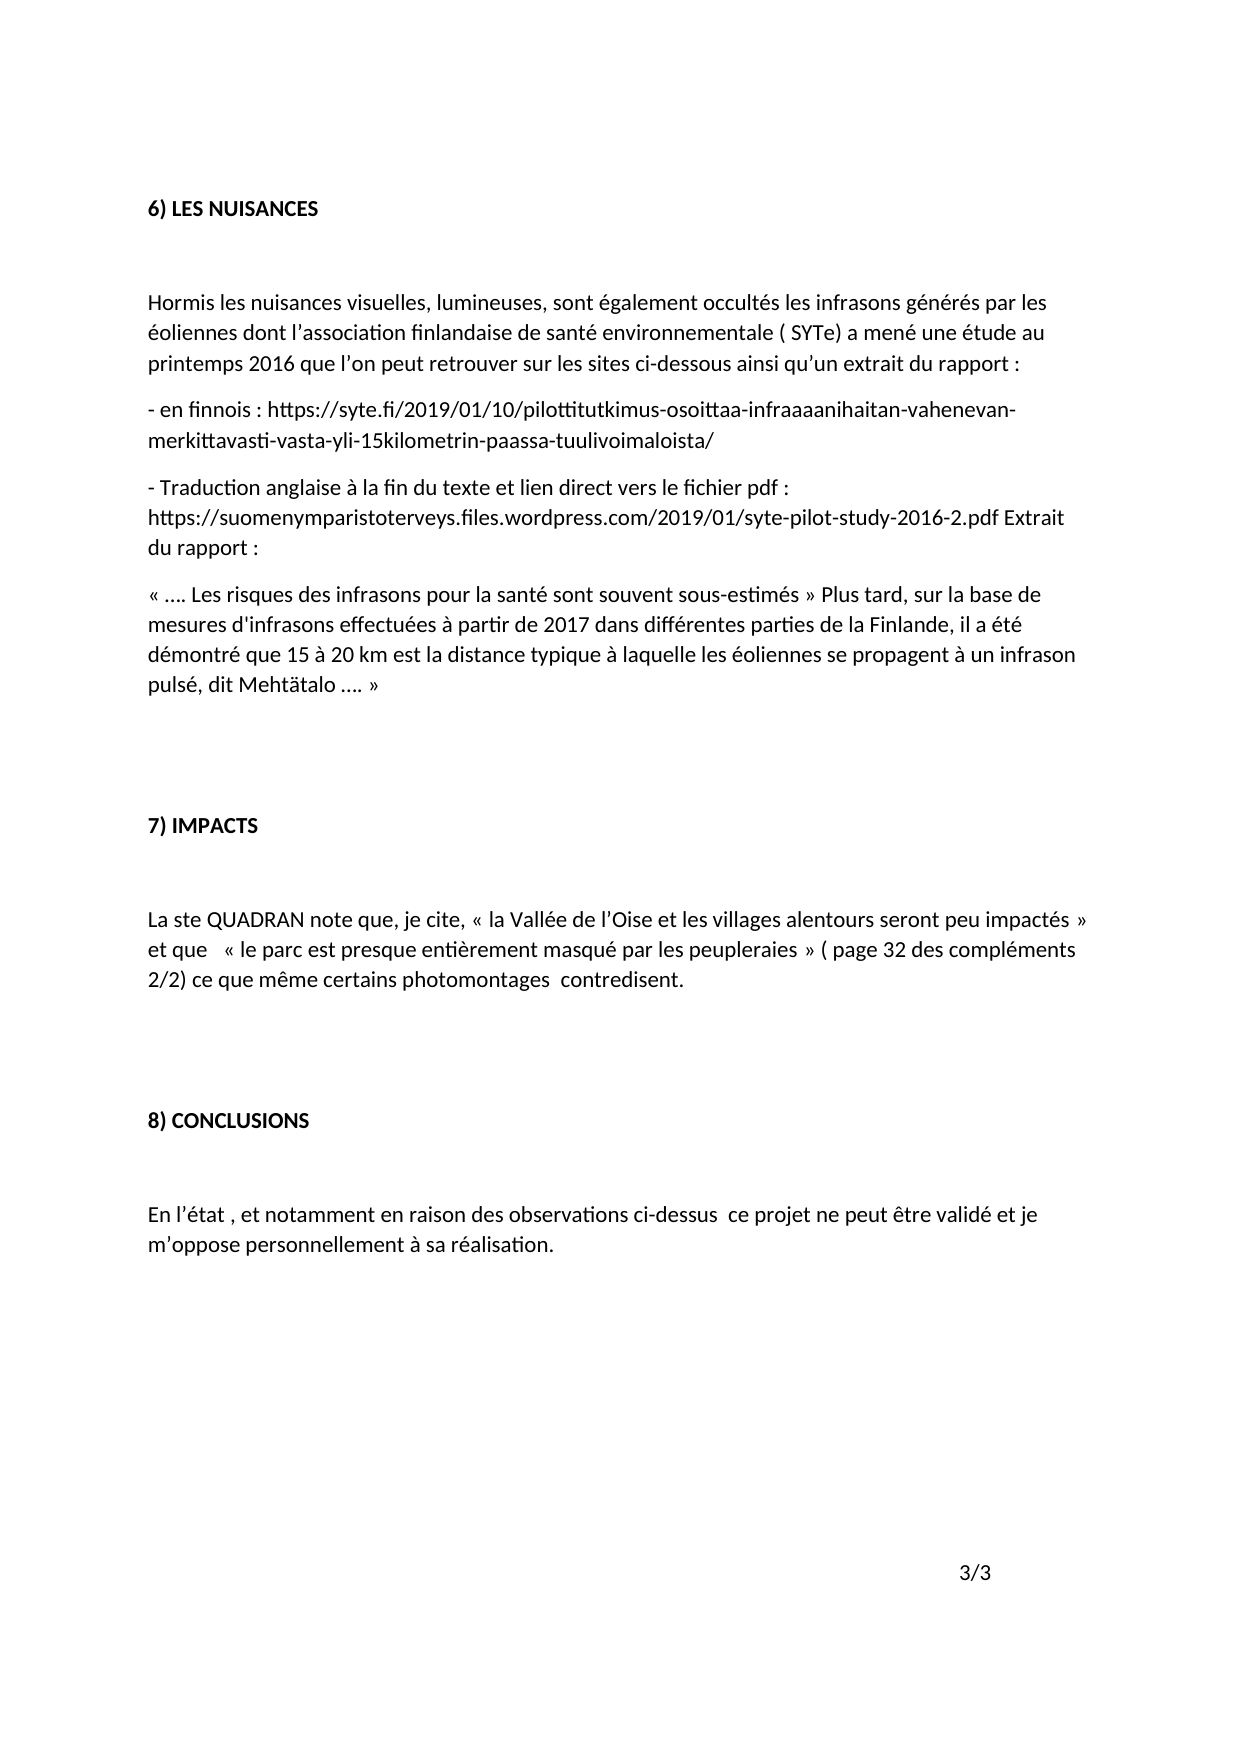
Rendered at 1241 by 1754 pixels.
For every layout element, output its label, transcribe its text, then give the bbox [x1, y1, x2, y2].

text « …. Les risques des infrasons pour la santé sont souvent sous-estimés » Plus tard, sur la base de mesures d'infrasons effectuées à partir de 2017 dans différentes parties de la Finlande, il a été démontré que 15 à 20 km est la distance typique à laquelle les éoliennes se propagent à un infrason pulsé, dit Mehtätalo …. » [148, 580, 1093, 698]
text - en finnois : https://syte.fi/2019/01/10/pilottitutkimus-osoittaa-infraaaanihaitan-vahenevan-merkittavasti-vasta-yli-15kilometrin-paassa-tuulivoimaloista/ [148, 396, 1093, 454]
text Hormis les nuisances visuelles, lumineuses, sont également occultés les infrasons générés par les éoliennes dont l’association finlandaise de santé environnementale ( SYTe) a mené une étude au printemps 2016 que l’on peut retrouver sur les sites ci-dessous ainsi qu’un extrait du rapport : [148, 288, 1093, 377]
text - Traduction anglaise à la fin du texte et lien direct vers le fichier pdf : https://suomenymparistoterveys.files.wordpress.com/2019/01/syte-pilot-study-2016-2.pdf Extrait du rapport : [148, 473, 1093, 561]
text En l’état , et notamment en raison des observations ci-dessus ce projet ne peut être validé et je m’oppose personnellement à sa réalisation. [148, 1200, 1093, 1258]
text 7) IMPACTS [148, 811, 1093, 839]
text La ste QUADRAN note que, je cite, « la Vallée de l’Oise et les villages alentours seront peu impactés » et que « le parc est presque entièrement masqué par les peupleraies » ( page 32 des compléments 2/2) ce que même certains photomontages contredisent. [148, 905, 1093, 993]
text 8) CONCLUSIONS [148, 1106, 1093, 1134]
text 3/3 [148, 1558, 1093, 1586]
text 6) LES NUISANCES [148, 194, 1093, 222]
